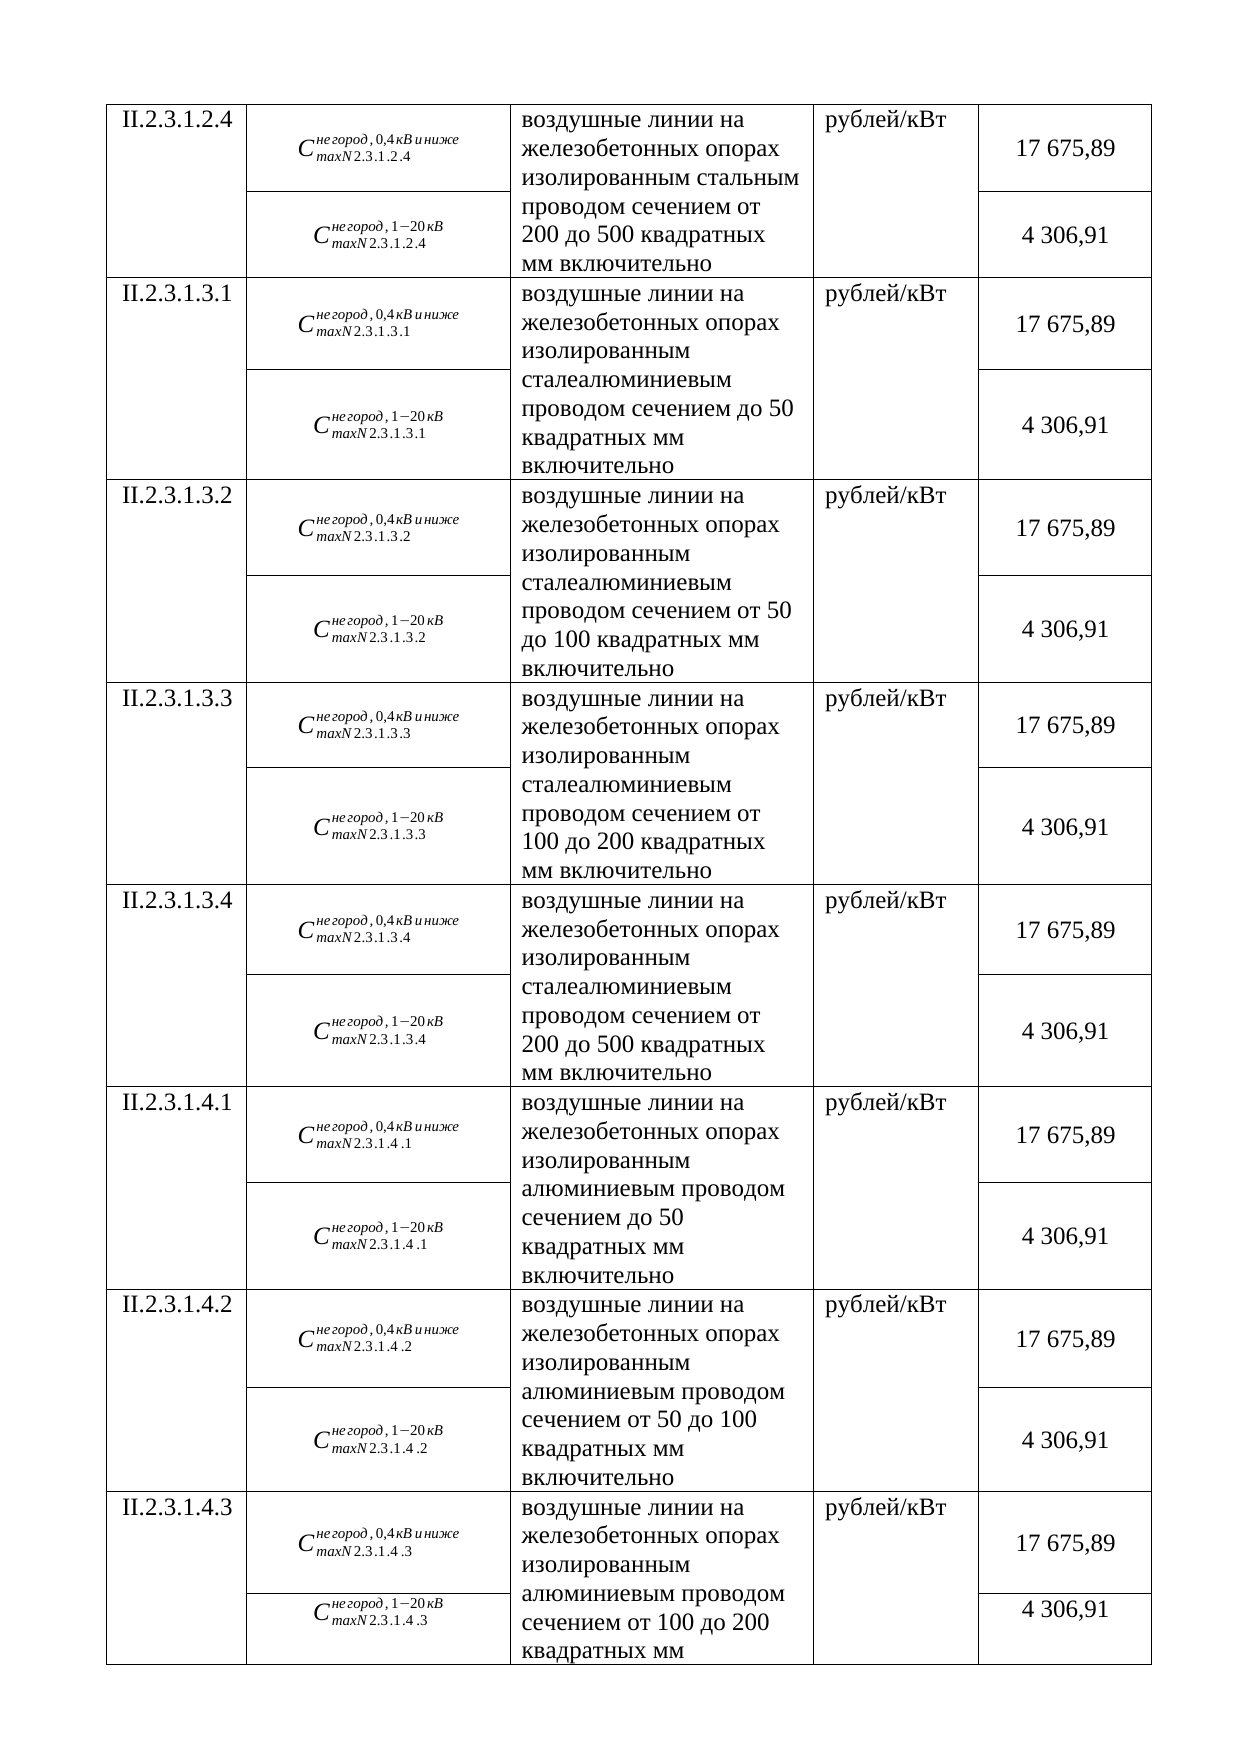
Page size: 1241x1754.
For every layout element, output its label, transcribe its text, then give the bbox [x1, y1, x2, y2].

table_cell II.2.3.1.3.1 [107, 278, 246, 479]
table_cell воздушные линии на железобетонных опорах изолированным сталеалюминиевым проводом сечением от 200 до 500 квадратных мм включительно [511, 885, 813, 1086]
table_cell [247, 885, 510, 974]
table_cell [247, 1290, 510, 1387]
table_cell рублей/кВт [814, 683, 978, 884]
table_cell 17 675,89 [979, 1087, 1151, 1182]
table_cell 17 675,89 [979, 683, 1151, 767]
table_cell [247, 1388, 510, 1491]
table_cell 4 306,91 [979, 1183, 1151, 1288]
table_cell рублей/кВт [814, 885, 978, 1086]
table_cell 17 675,89 [979, 1492, 1151, 1593]
table_cell [247, 370, 510, 479]
table_cell воздушные линии на железобетонных опорах изолированным сталеалюминиевым проводом сечением до 50 квадратных мм включительно [511, 278, 813, 479]
table_cell [247, 768, 510, 884]
table_cell рублей/кВт [814, 1290, 978, 1491]
table_cell [247, 1183, 510, 1288]
table_cell [247, 480, 510, 575]
table_cell [247, 683, 510, 767]
table_cell II.2.3.1.4.3 [107, 1492, 246, 1664]
table_cell 4 306,91 [979, 975, 1151, 1086]
table_cell II.2.3.1.4.2 [107, 1290, 246, 1491]
table_cell II.2.3.1.2.4 [107, 105, 246, 277]
table_cell [247, 1594, 510, 1664]
table_cell 4 306,91 [979, 768, 1151, 884]
table_cell II.2.3.1.3.2 [107, 480, 246, 682]
table_cell рублей/кВт [814, 1087, 978, 1288]
table_cell 4 306,91 [979, 1594, 1151, 1664]
table_cell [247, 576, 510, 682]
table_cell [247, 105, 510, 191]
table_cell рублей/кВт [814, 1492, 978, 1664]
table_cell 4 306,91 [979, 370, 1151, 479]
table_cell [247, 1087, 510, 1182]
table_cell II.2.3.1.3.3 [107, 683, 246, 884]
table_cell II.2.3.1.4.1 [107, 1087, 246, 1288]
table_cell II.2.3.1.3.4 [107, 885, 246, 1086]
table_cell рублей/кВт [814, 480, 978, 682]
table_cell [247, 192, 510, 277]
table_cell 4 306,91 [979, 192, 1151, 277]
table_cell 17 675,89 [979, 480, 1151, 575]
table_cell [247, 975, 510, 1086]
table_cell 17 675,89 [979, 105, 1151, 191]
table_cell воздушные линии на железобетонных опорах изолированным алюминиевым проводом сечением от 100 до 200 квадратных мм включительно [511, 1492, 813, 1664]
table_cell рублей/кВт [814, 105, 978, 277]
table_cell воздушные линии на железобетонных опорах изолированным стальным проводом сечением от 200 до 500 квадратных мм включительно [511, 105, 813, 277]
table_cell 4 306,91 [979, 576, 1151, 682]
table_cell 17 675,89 [979, 278, 1151, 368]
table_cell 17 675,89 [979, 1290, 1151, 1387]
table_cell 17 675,89 [979, 885, 1151, 974]
table_cell рублей/кВт [814, 278, 978, 479]
table_cell [247, 1492, 510, 1593]
table_cell воздушные линии на железобетонных опорах изолированным сталеалюминиевым проводом сечением от 100 до 200 квадратных мм включительно [511, 683, 813, 884]
table_cell [247, 278, 510, 368]
table_cell воздушные линии на железобетонных опорах изолированным сталеалюминиевым проводом сечением от 50 до 100 квадратных мм включительно [511, 480, 813, 682]
table_cell 4 306,91 [979, 1388, 1151, 1491]
table_cell воздушные линии на железобетонных опорах изолированным алюминиевым проводом сечением от 50 до 100 квадратных мм включительно [511, 1290, 813, 1491]
table_cell воздушные линии на железобетонных опорах изолированным алюминиевым проводом сечением до 50 квадратных мм включительно [511, 1087, 813, 1288]
